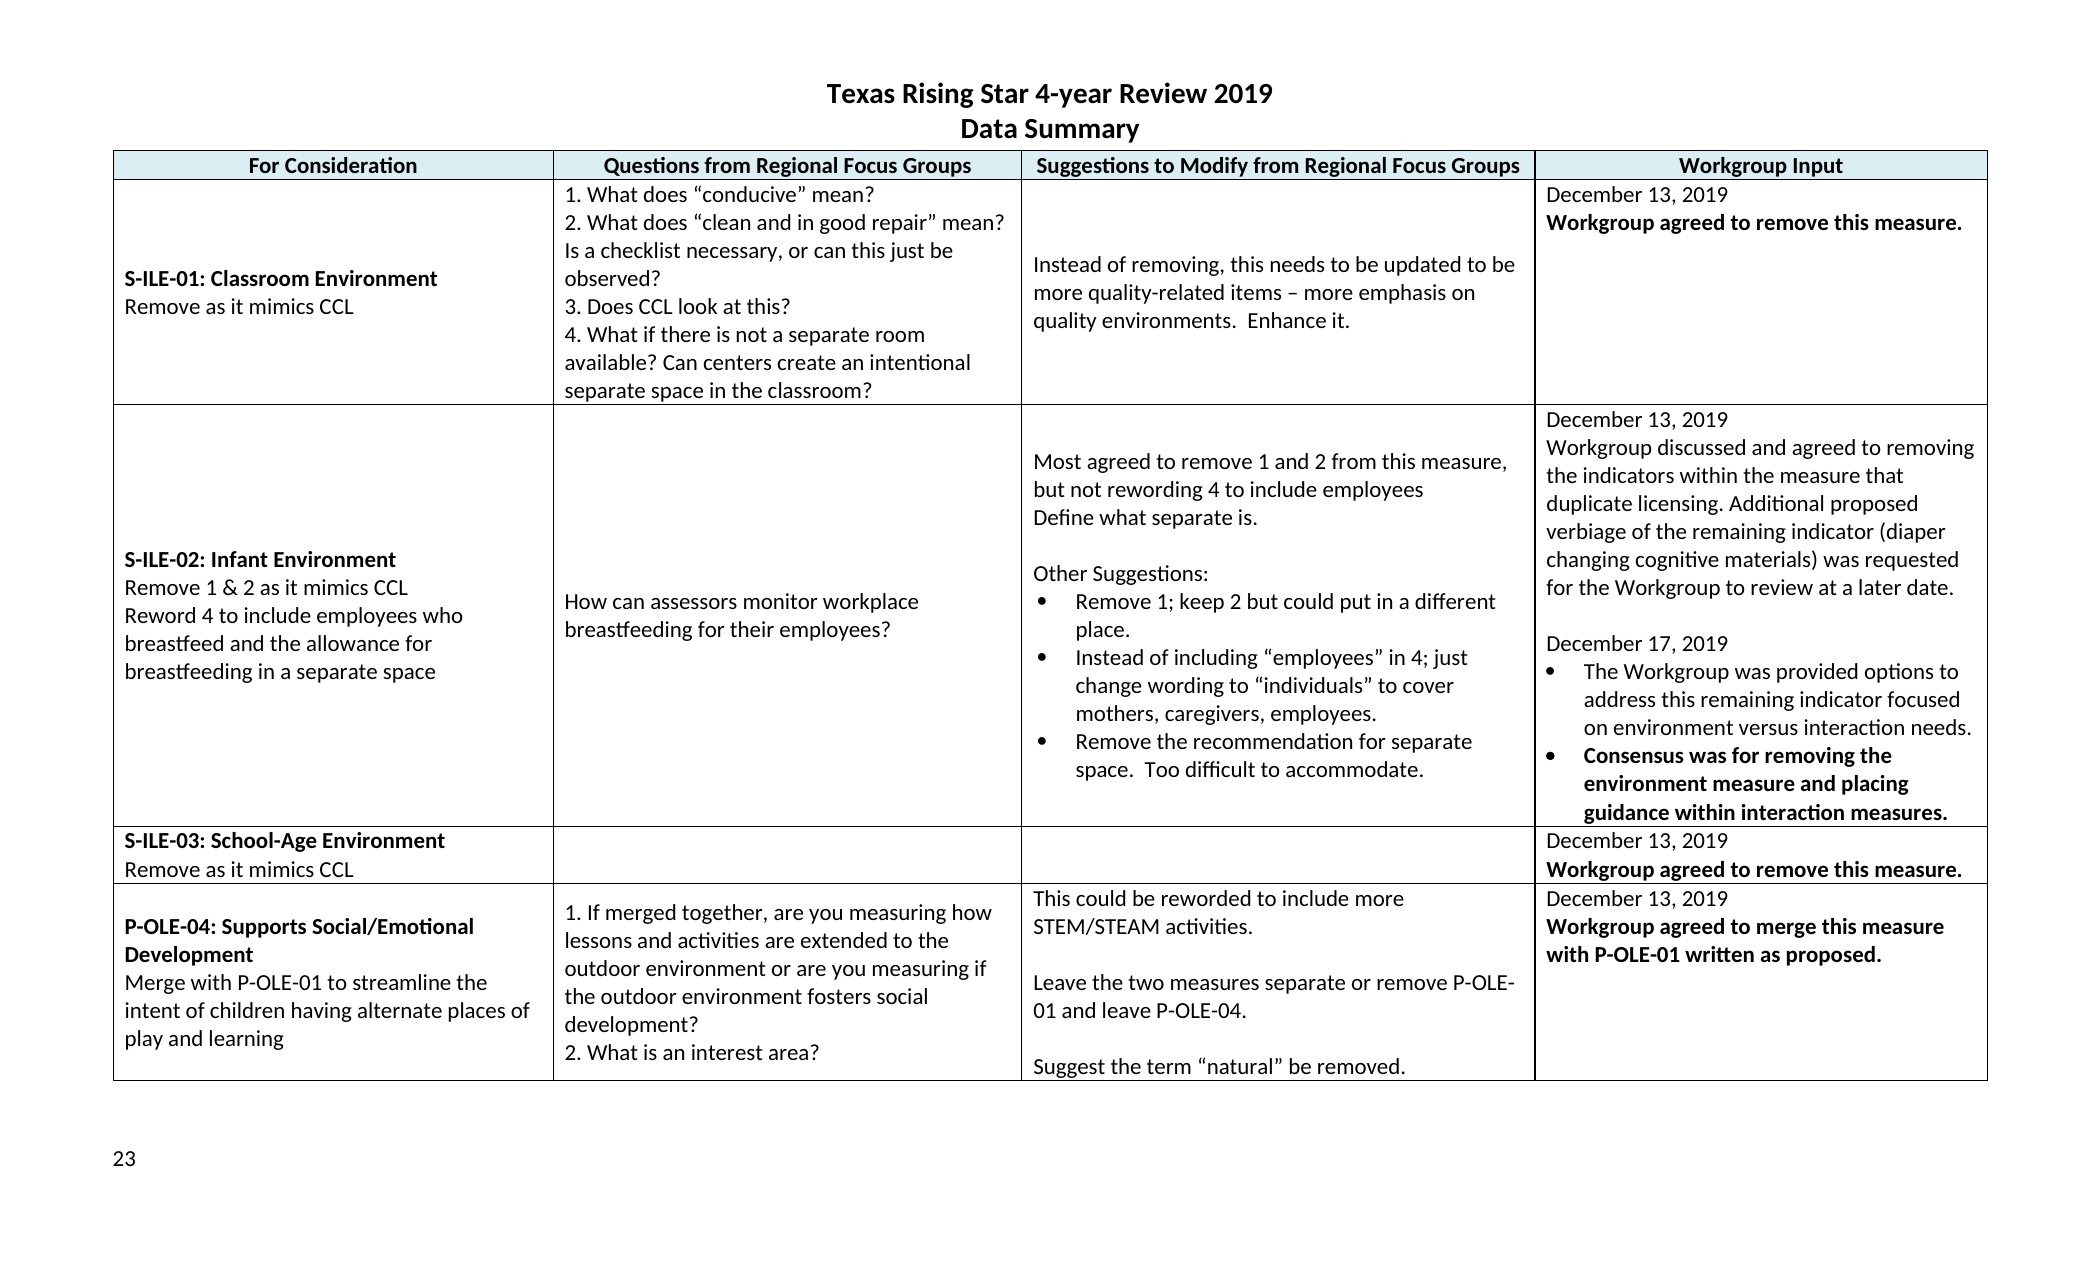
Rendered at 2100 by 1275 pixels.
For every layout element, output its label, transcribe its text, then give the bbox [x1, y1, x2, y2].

table_cell [554, 827, 1021, 883]
table_cell [1022, 827, 1534, 883]
table_header Suggestions to Modify from Regional Focus Groups [1022, 151, 1534, 179]
table_cell 1. If merged together, are you measuring how lessons and activities are extended to the outdoor environment or are you measuring if the outdoor environment fosters social development? 2. What is an interest area? [554, 884, 1021, 1080]
table_cell December 13, 2019 Workgroup agreed to remove this measure. [1536, 180, 1987, 404]
table_cell 1. What does “conducive” mean? 2. What does “clean and in good repair” mean? Is a checklist necessary, or can this just be observed? 3. Does CCL look at this? 4. What if there is not a separate room available? Can centers create an intentional separate space in the classroom? [554, 180, 1021, 404]
table_header Workgroup Input [1536, 151, 1987, 179]
table_cell This could be reworded to include more STEM/STEAM activities. Leave the two measures separate or remove P-OLE-01 and leave P-OLE-04. Suggest the term “natural” be removed. [1022, 884, 1534, 1080]
table_cell Instead of removing, this needs to be updated to be more quality-related items – more emphasis on quality environments. Enhance it. [1022, 180, 1534, 404]
table_cell December 13, 2019 Workgroup agreed to merge this measure with P-OLE-01 written as proposed. [1536, 884, 1987, 1080]
table_cell How can assessors monitor workplace breastfeeding for their employees? [554, 405, 1021, 826]
table_cell S-ILE-02: Infant Environment Remove 1 & 2 as it mimics CCL Reword 4 to include employees who breastfeed and the allowance for breastfeeding in a separate space [114, 405, 553, 826]
table_cell December 13, 2019 Workgroup agreed to remove this measure. [1536, 827, 1987, 883]
table_header Questions from Regional Focus Groups [554, 151, 1021, 179]
table_cell S-ILE-03: School-Age Environment Remove as it mimics CCL [114, 827, 553, 883]
table_header For Consideration [114, 151, 553, 179]
table_cell December 13, 2019 Workgroup discussed and agreed to removing the indicators within the measure that duplicate licensing. Additional proposed verbiage of the remaining indicator (diaper changing cognitive materials) was requested for the Workgroup to review at a later date. December 17, 2019 The Workgroup was provided options to address this remaining indicator focused on environment versus interaction needs. Consensus was for removing the environment measure and placing guidance within interaction measures. [1536, 405, 1987, 826]
table_cell Most agreed to remove 1 and 2 from this measure, but not rewording 4 to include employees Define what separate is. Other Suggestions: Remove 1; keep 2 but could put in a different place. Instead of including “employees” in 4; just change wording to “individuals” to cover mothers, caregivers, employees. Remove the recommendation for separate space. Too difficult to accommodate. [1022, 405, 1534, 826]
table_cell P-OLE-04: Supports Social/Emotional Development Merge with P-OLE-01 to streamline the intent of children having alternate places of play and learning [114, 884, 553, 1080]
table_cell S-ILE-01: Classroom Environment Remove as it mimics CCL [114, 180, 553, 404]
